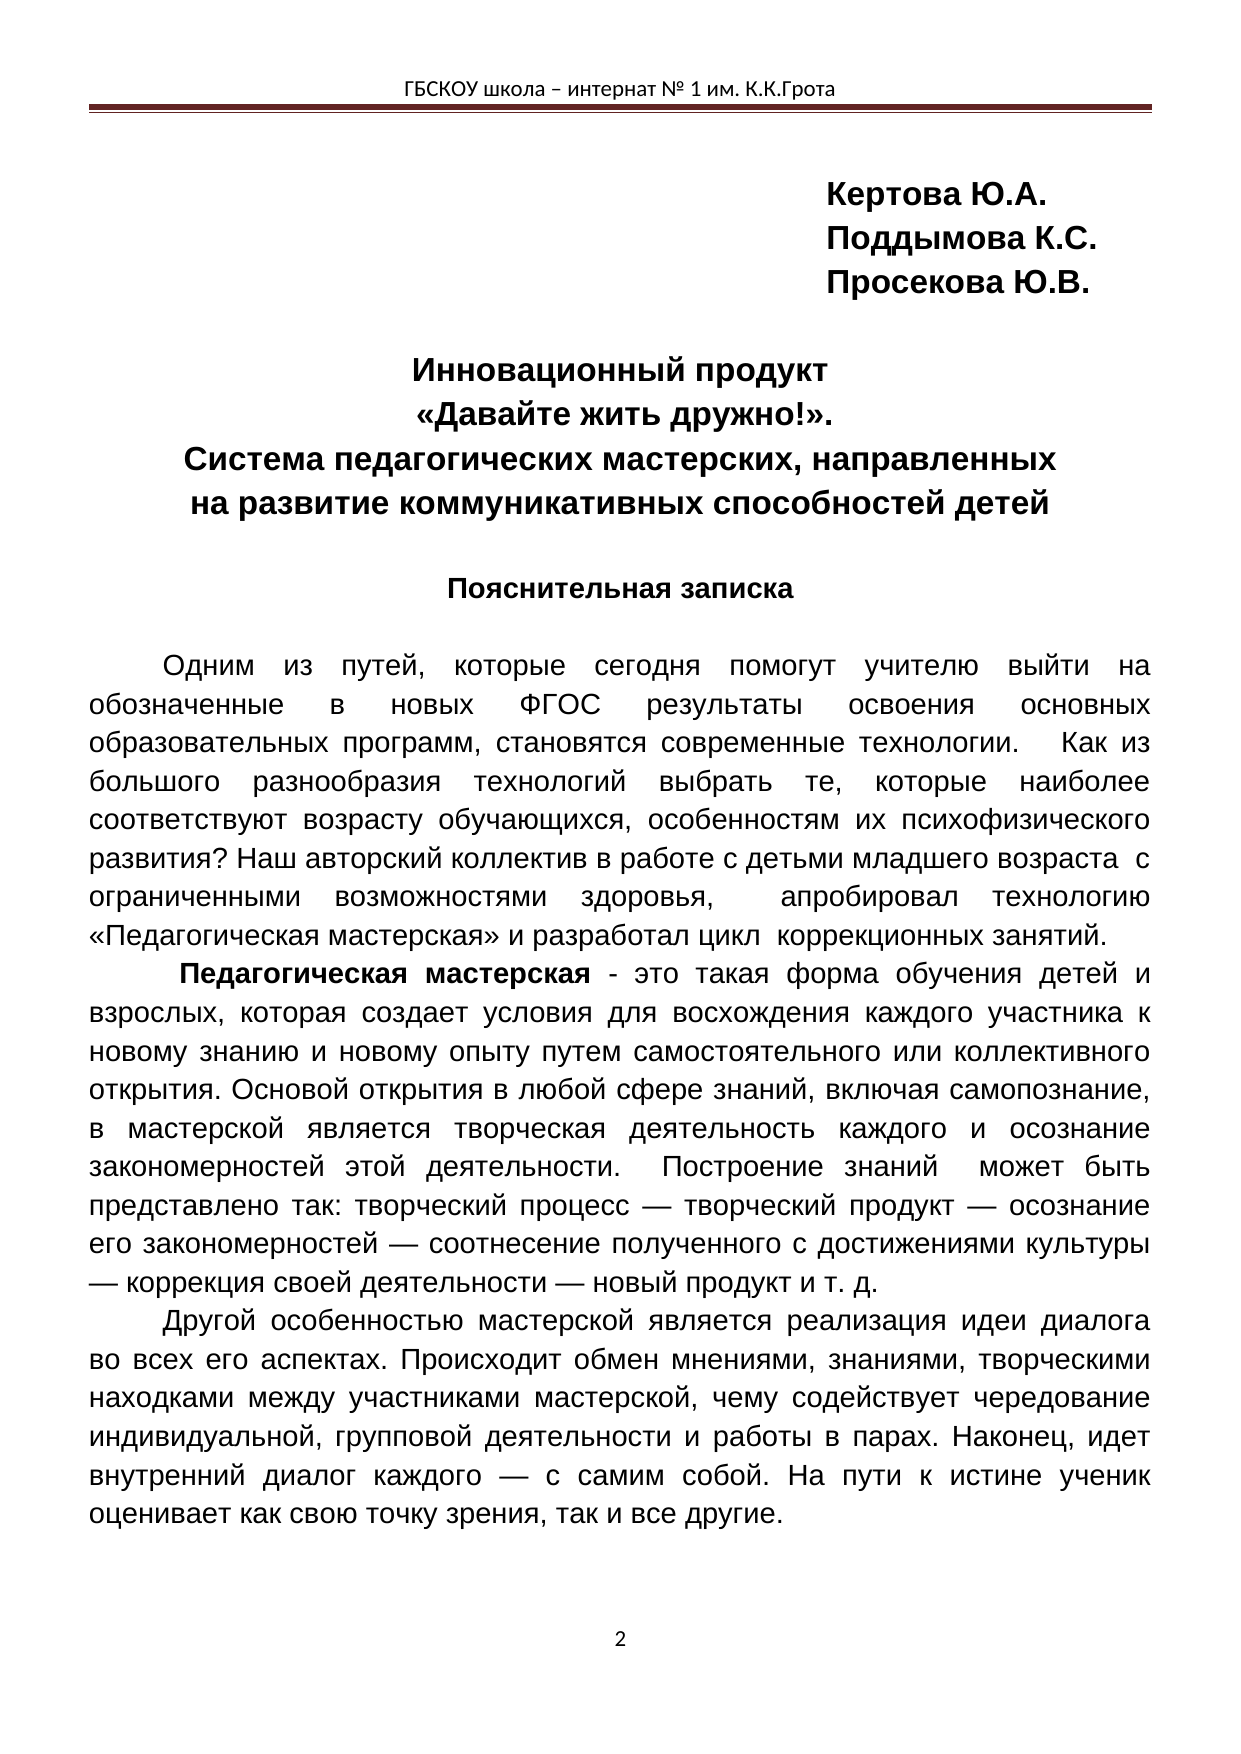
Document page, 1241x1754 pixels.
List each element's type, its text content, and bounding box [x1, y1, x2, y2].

text Поддымова К.С. [826, 218, 1152, 256]
text Кертова Ю.А. [826, 173, 1152, 212]
text Одним из путей, которые сегодня помогут учителю выйти на обозначенные в новых ФГОС результаты освоения основных образовательных программ, становятся современные технологии. Как из большого разнообразия технологий выбрать те, которые наиболее соответствуют возрасту обучающихся, особенностям их психофизического развития? Наш авторский коллектив в работе с детьми младшего возраста с ограниченными возможностями здоровья, апробировал технологию «Педагогическая мастерская» и разработал цикл коррекционных занятий. [89, 648, 1152, 951]
text Инновационный продукт [89, 350, 1152, 389]
text Просекова Ю.В. [826, 262, 1152, 300]
text Педагогическая мастерская - это такая форма обучения детей и взрослых, которая создает условия для восхождения каждого участника к новому знанию и новому опыту путем самостоятельного или коллективного открытия. Основой открытия в любой сфере знаний, включая самопознание, в мастерской является творческая деятельность каждого и осознание закономерностей этой деятельности. Построение знаний может быть представлено так: творческий процесс — творческий продукт — осознание его закономерностей — соотнесение полученного с достижениями культуры — коррекция своей деятельности — новый продукт и т. д. [89, 956, 1152, 1298]
text Другой особенностью мастерской является реализация идеи диалога во всех его аспектах. Происходит обмен мнениями, знаниями, творческими находками между участниками мастерской, чему содействует чередование индивидуальной, групповой деятельности и работы в парах. Наконец, идет внутренний диалог каждого — с самим собой. На пути к истине ученик оценивает как свою точку зрения, так и все другие. [89, 1303, 1152, 1529]
text «Давайте жить дружно!». [89, 394, 1152, 433]
text на развитие коммуникативных способностей детей [89, 483, 1152, 521]
text Система педагогических мастерских, направленных [89, 438, 1152, 477]
text Пояснительная записка [89, 571, 1152, 604]
